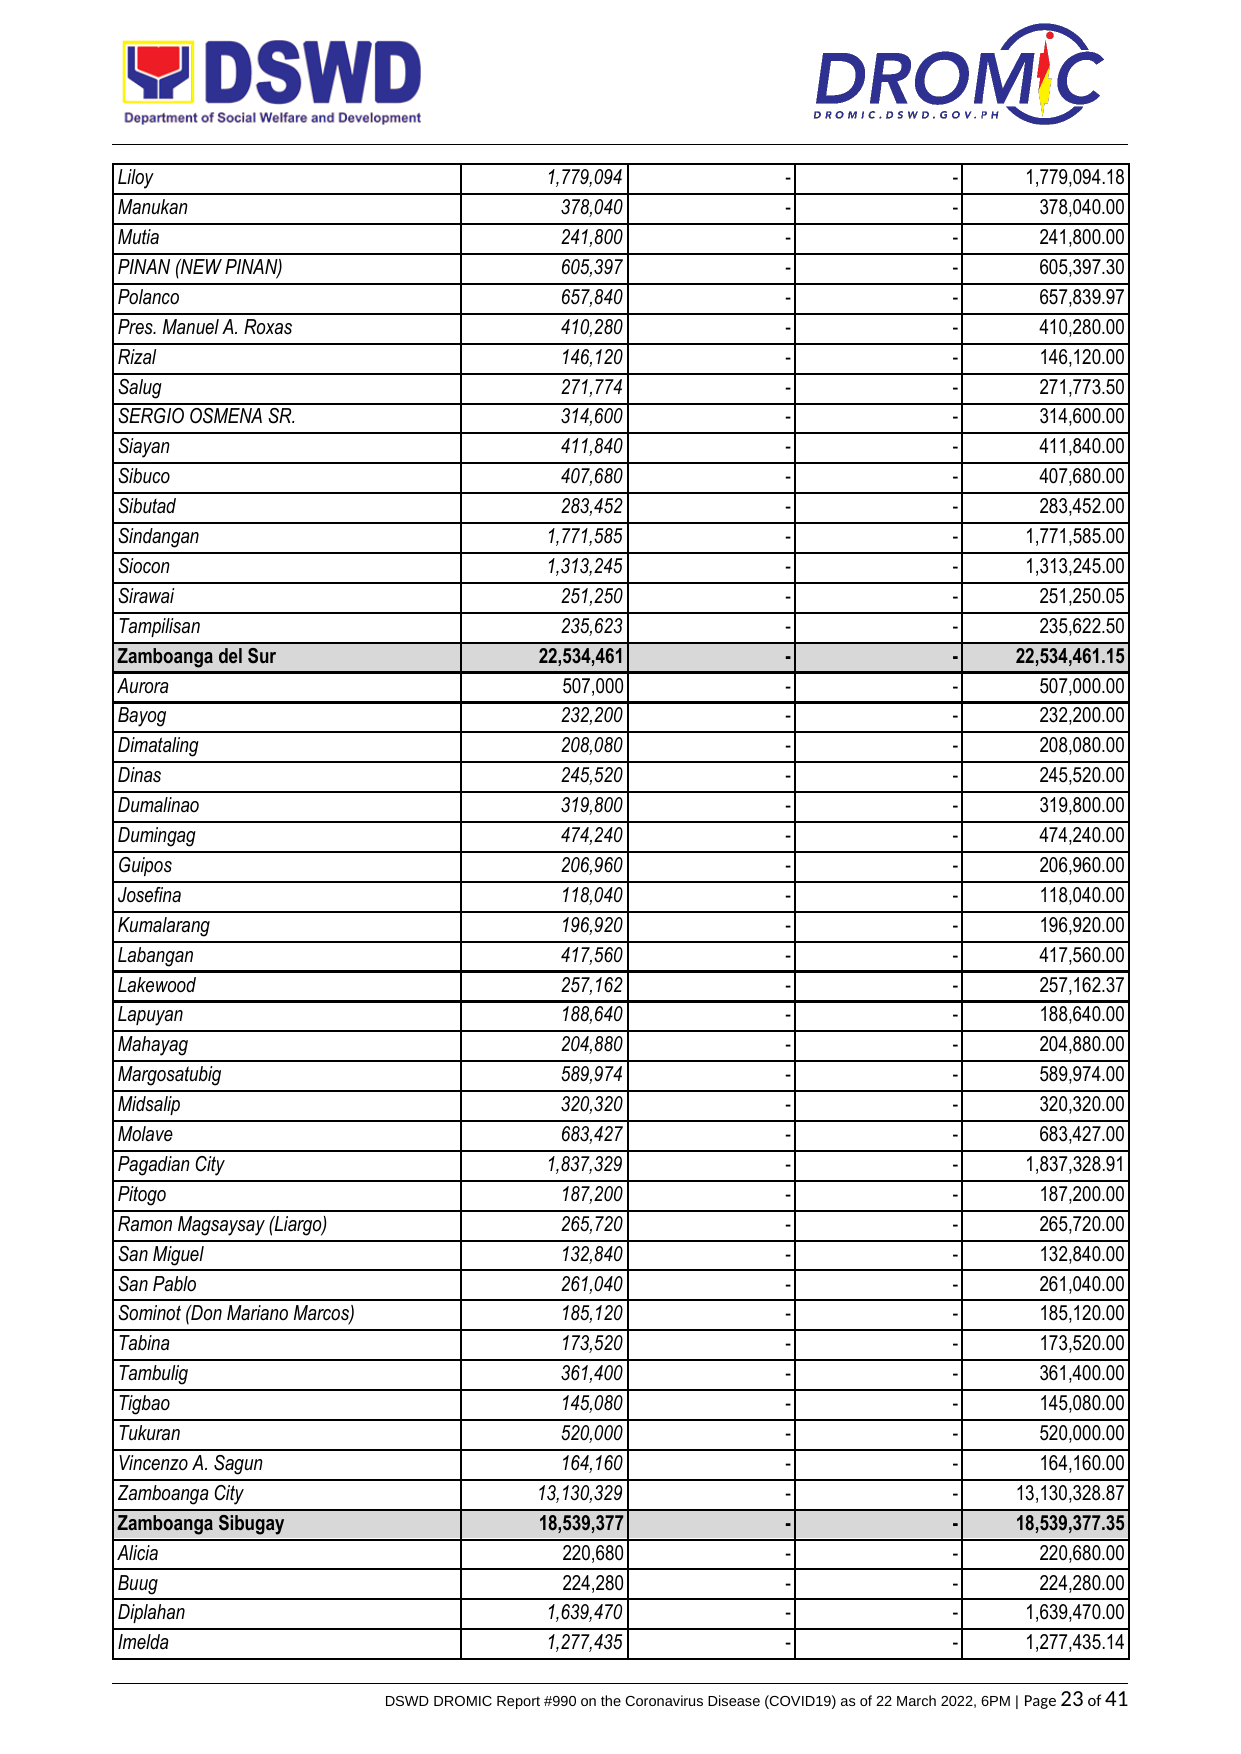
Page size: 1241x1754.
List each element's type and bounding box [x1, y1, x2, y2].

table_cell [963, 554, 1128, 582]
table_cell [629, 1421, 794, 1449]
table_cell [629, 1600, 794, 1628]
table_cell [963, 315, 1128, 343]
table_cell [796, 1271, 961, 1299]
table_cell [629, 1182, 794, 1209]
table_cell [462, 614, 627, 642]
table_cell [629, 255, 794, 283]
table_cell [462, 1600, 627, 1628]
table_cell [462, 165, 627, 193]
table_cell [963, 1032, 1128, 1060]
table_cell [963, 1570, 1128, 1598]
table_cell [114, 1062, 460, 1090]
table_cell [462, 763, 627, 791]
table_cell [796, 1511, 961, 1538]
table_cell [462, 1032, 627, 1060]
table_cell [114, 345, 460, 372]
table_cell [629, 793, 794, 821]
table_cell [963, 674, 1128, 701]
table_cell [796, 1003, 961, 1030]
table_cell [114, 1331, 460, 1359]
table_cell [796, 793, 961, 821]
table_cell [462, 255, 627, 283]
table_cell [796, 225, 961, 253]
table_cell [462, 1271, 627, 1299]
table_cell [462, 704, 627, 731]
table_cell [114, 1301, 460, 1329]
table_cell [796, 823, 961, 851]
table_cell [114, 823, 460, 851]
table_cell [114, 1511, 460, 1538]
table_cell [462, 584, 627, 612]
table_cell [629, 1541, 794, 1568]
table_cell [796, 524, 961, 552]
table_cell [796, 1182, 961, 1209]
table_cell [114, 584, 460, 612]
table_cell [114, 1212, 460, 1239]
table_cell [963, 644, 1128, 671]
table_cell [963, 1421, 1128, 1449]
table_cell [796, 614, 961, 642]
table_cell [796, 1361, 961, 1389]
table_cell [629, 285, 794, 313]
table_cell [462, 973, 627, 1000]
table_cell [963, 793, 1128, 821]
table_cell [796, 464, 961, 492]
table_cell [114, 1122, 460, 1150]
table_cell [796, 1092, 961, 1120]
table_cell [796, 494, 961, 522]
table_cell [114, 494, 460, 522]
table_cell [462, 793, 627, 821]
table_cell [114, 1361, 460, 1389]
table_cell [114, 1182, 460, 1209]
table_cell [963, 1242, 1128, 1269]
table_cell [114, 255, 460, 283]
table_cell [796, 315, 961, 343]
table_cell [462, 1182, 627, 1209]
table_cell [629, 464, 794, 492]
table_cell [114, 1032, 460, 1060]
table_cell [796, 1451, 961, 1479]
picture [781, 23, 1133, 125]
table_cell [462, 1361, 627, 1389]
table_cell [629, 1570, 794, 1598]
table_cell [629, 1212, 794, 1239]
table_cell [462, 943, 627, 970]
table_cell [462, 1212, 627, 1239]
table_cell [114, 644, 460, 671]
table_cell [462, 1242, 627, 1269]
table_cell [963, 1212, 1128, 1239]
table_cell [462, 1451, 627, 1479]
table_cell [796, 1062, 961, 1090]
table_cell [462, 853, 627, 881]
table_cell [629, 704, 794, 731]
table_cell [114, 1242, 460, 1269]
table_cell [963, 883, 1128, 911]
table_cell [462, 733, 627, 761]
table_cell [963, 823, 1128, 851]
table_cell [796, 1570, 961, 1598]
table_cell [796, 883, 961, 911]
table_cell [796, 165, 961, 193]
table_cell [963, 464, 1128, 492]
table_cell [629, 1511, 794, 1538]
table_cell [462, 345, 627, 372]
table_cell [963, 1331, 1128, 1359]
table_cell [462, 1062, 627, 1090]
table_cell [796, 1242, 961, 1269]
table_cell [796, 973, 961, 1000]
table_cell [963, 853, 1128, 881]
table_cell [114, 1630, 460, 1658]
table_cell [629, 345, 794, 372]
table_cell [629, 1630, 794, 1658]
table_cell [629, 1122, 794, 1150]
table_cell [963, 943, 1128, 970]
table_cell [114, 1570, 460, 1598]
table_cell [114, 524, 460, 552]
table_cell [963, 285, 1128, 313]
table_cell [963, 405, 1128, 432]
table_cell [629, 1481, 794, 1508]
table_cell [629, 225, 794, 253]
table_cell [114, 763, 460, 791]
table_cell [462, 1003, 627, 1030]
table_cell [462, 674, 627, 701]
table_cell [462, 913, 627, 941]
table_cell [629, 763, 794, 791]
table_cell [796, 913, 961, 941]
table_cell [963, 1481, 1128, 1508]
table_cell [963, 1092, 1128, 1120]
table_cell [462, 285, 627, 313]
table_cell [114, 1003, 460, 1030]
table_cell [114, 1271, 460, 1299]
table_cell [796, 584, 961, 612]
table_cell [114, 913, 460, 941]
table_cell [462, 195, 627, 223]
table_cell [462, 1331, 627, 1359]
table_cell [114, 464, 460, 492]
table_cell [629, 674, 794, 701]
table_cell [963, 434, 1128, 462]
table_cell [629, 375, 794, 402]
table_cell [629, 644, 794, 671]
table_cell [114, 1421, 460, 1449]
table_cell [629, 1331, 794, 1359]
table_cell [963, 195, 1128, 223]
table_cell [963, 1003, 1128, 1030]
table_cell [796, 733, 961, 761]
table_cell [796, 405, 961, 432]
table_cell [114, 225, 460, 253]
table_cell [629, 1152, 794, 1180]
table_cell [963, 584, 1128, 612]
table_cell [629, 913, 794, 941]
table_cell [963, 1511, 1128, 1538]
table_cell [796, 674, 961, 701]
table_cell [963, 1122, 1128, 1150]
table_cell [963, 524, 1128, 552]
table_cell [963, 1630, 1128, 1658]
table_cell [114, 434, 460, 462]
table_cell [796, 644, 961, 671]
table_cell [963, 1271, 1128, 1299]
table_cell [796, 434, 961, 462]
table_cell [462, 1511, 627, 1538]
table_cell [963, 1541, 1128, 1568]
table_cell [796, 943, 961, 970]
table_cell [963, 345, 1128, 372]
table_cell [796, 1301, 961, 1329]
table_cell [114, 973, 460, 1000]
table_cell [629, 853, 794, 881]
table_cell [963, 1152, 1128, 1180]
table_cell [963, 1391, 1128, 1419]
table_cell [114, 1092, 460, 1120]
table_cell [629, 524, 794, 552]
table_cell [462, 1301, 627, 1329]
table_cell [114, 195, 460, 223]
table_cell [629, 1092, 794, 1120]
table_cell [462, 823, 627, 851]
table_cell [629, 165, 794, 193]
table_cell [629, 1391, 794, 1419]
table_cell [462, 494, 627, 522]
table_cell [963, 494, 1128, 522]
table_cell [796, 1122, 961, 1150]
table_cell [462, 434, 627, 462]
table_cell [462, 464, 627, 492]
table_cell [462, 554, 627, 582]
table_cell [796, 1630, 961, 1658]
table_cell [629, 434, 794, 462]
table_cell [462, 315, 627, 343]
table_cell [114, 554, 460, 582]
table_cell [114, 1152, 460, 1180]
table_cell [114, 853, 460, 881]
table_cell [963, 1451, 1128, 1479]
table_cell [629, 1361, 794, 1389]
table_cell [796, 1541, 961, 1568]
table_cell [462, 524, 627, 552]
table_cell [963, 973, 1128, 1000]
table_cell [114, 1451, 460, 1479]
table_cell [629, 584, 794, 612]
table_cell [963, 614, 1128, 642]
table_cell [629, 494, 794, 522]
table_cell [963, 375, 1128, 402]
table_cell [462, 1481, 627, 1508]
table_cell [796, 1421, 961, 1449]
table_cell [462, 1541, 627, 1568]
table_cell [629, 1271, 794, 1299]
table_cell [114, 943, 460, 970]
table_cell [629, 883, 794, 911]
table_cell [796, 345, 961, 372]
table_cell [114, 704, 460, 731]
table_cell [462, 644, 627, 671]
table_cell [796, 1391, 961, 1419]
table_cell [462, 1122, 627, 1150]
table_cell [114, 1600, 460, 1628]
picture [112, 37, 432, 129]
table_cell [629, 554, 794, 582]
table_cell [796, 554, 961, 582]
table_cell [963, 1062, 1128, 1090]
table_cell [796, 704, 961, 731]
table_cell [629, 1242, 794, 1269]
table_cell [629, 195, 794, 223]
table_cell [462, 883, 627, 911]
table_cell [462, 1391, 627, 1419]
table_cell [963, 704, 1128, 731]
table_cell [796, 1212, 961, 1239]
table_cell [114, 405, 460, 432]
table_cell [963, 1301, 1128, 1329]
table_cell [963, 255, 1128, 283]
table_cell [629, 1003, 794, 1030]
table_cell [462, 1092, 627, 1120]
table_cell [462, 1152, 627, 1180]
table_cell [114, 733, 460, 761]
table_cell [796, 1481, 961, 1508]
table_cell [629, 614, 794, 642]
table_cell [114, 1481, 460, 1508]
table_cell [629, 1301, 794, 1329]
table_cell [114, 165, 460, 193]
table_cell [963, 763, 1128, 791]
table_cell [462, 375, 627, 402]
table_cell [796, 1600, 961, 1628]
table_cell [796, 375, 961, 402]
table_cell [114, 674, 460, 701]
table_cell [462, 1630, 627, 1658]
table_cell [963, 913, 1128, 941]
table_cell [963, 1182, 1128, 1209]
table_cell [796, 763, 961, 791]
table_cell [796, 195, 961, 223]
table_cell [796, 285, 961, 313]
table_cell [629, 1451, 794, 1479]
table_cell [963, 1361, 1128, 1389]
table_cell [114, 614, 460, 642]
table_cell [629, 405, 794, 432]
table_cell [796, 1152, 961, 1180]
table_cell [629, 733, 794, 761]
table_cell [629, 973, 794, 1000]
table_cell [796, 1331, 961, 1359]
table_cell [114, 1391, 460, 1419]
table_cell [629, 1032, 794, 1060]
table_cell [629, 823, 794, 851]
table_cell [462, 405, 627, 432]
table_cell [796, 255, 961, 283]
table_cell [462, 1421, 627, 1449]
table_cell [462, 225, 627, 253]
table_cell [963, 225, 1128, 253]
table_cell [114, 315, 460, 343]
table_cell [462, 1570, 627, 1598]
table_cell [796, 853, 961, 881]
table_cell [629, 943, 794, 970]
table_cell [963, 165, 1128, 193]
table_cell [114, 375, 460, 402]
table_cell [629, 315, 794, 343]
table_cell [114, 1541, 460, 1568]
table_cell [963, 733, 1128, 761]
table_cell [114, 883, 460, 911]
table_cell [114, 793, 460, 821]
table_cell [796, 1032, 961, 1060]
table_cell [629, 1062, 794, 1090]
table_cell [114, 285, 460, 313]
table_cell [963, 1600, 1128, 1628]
